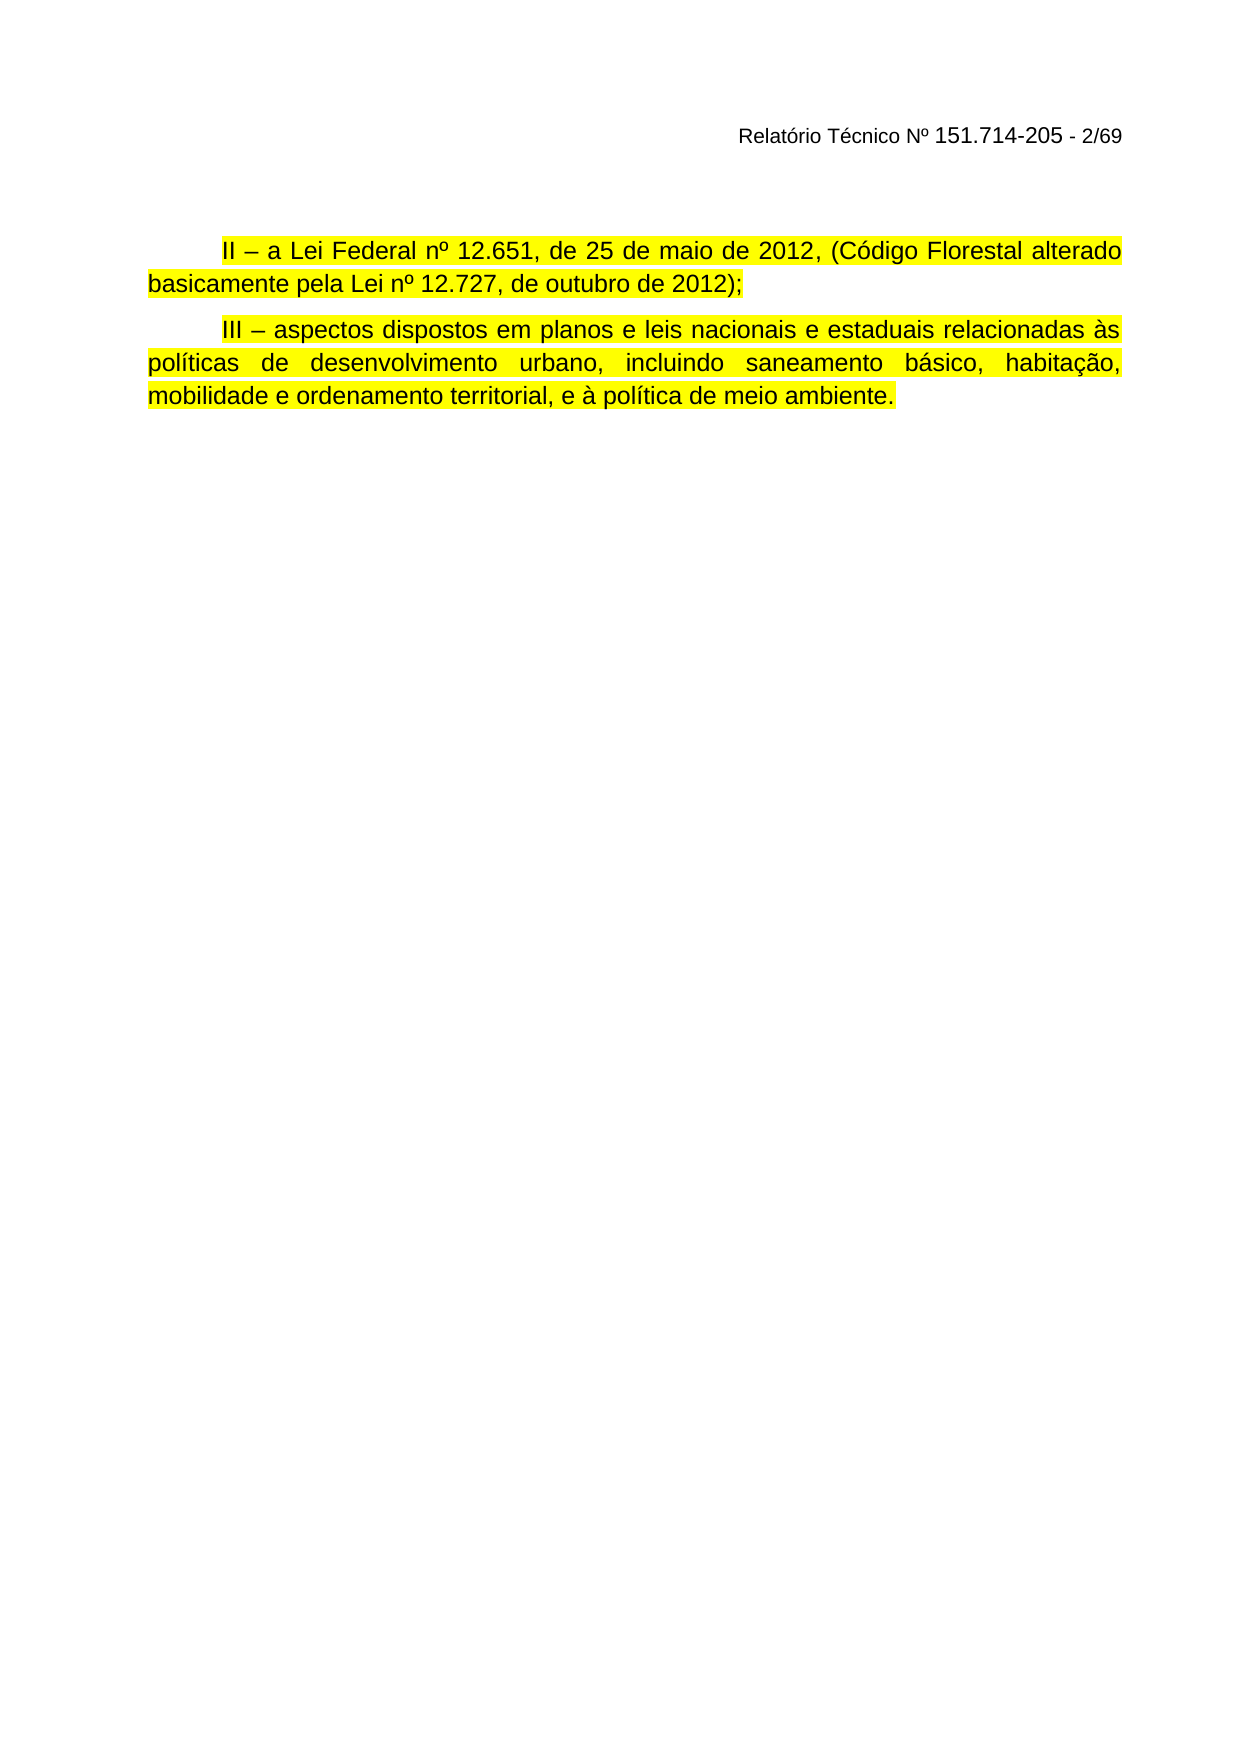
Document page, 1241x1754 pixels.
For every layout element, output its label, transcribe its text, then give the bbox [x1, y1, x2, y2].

text II – a Lei Federal nº 12.651, de 25 de maio de 2012, (Código Florestal alterado basicamente pela Lei nº 12.727, de outubro de 2012); [148, 236, 1122, 298]
text III – aspectos dispostos em planos e leis nacionais e estaduais relacionadas às políticas de desenvolvimento urbano, incluindo saneamento básico, habitação, mobilidade e ordenamento territorial, e à política de meio ambiente. [148, 315, 1122, 348]
text III – aspectos dispostos em planos e leis nacionais e estaduais relacionadas às políticas de desenvolvimento urbano, incluindo saneamento básico, habitação, mobilidade e ordenamento territorial, e à política de meio ambiente. [148, 377, 1122, 409]
